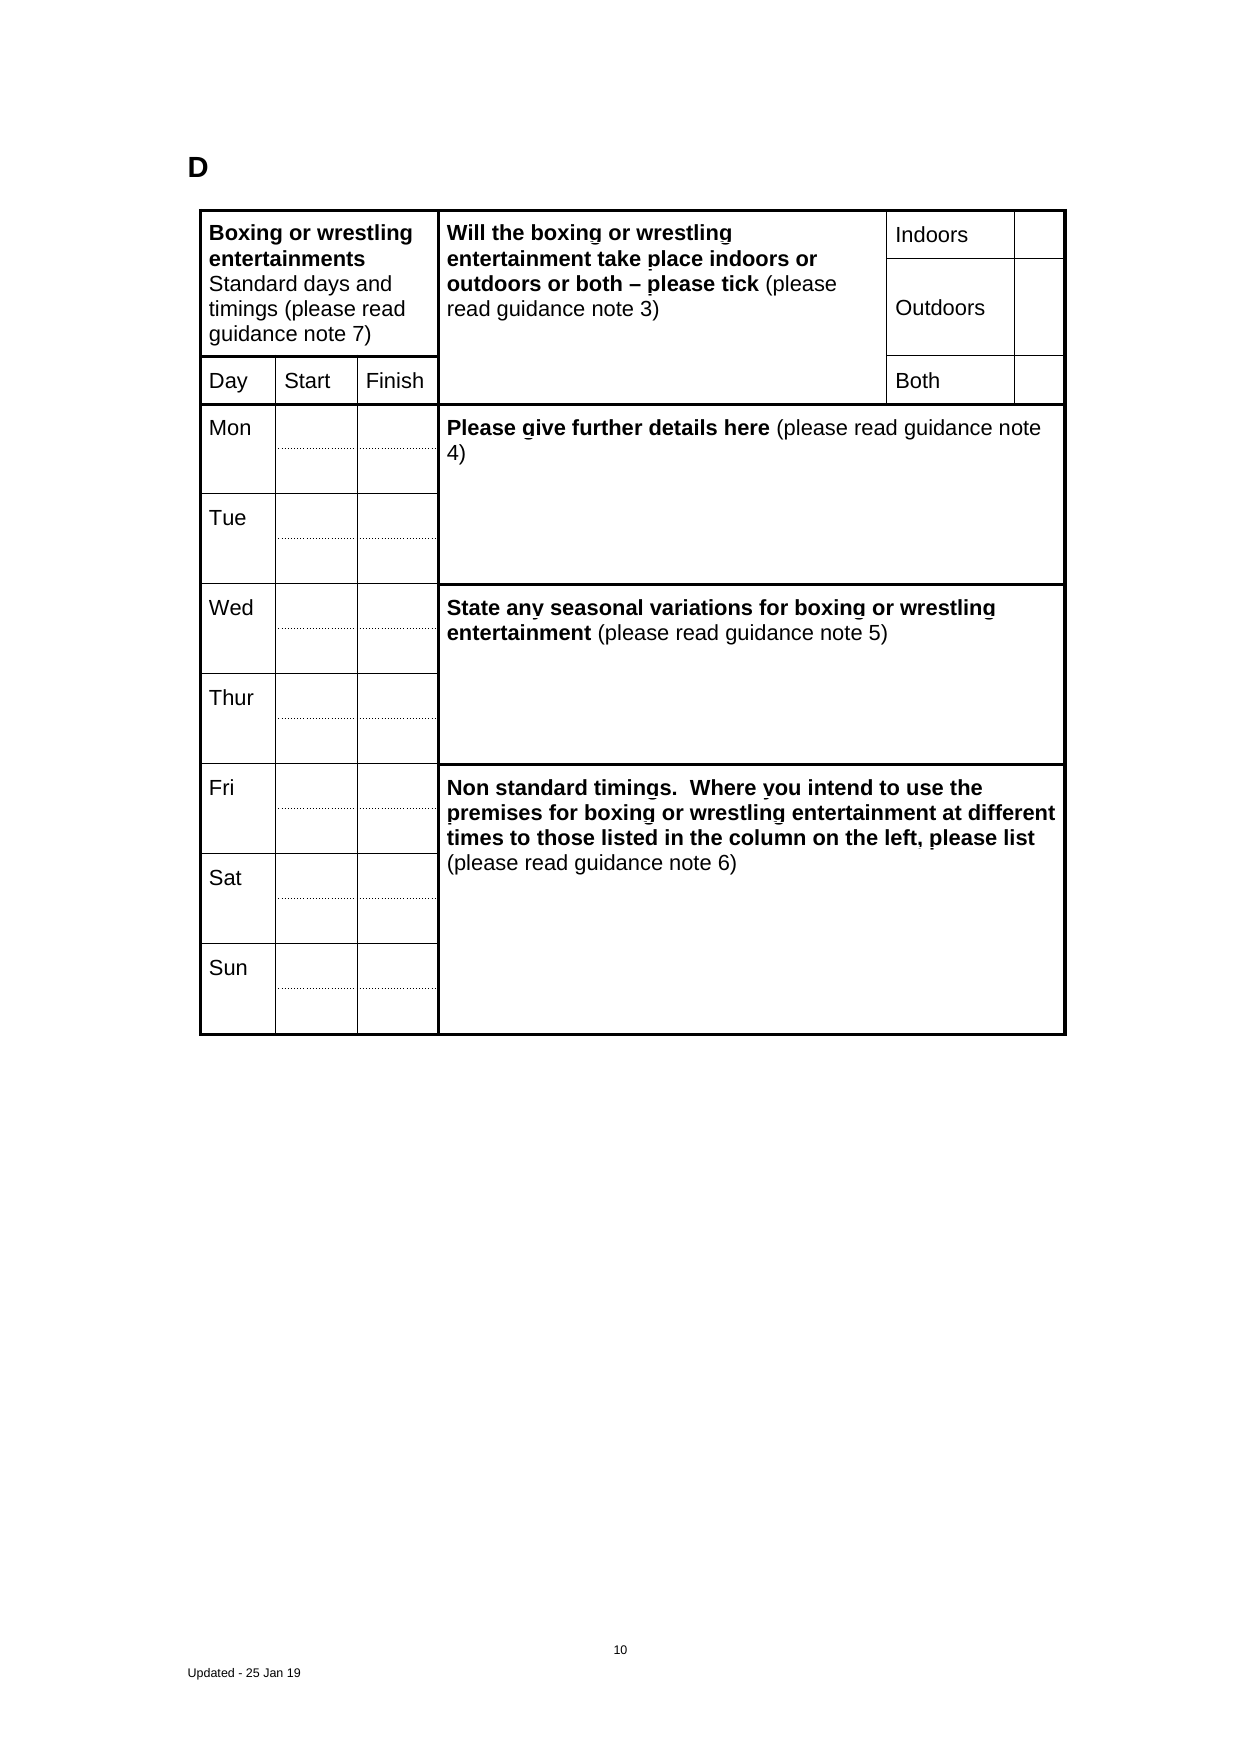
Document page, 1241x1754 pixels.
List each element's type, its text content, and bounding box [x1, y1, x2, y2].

table_cell Finish [358, 358, 437, 403]
table_cell [276, 494, 357, 538]
table_cell [358, 674, 437, 718]
table_cell [276, 898, 357, 943]
table_cell Day [202, 358, 275, 403]
table_cell [276, 674, 357, 718]
table_cell Both [887, 356, 1014, 403]
table_cell [276, 764, 357, 808]
table_cell [358, 764, 437, 808]
table_header Will the boxing or wrestling entertainment take place indoors or outdoors or both – please tick (please read guidance note 3) [440, 212, 886, 403]
table_cell [1015, 356, 1063, 403]
table_cell [358, 406, 437, 448]
table_header Indoors [887, 212, 1014, 258]
table_cell [276, 448, 357, 493]
table_cell [1015, 259, 1063, 354]
table_cell [276, 988, 357, 1033]
table_cell [276, 584, 357, 628]
table_cell [276, 944, 357, 988]
table_cell [358, 898, 437, 943]
table_cell Start [276, 358, 357, 403]
table_cell [358, 718, 437, 763]
table_cell Tue [202, 494, 275, 583]
table_cell Outdoors [887, 259, 1014, 354]
table_cell State any seasonal variations for boxing or wrestling entertainment (please read guidance note 5) [440, 586, 1063, 763]
table_cell Mon [202, 406, 275, 493]
table_cell Fri [202, 764, 275, 853]
table_cell [358, 494, 437, 538]
table_cell [358, 448, 437, 493]
table_cell Wed [202, 584, 275, 673]
table_cell [276, 406, 357, 448]
table_cell [358, 988, 437, 1033]
table_cell [276, 538, 357, 583]
table_cell Sun [202, 944, 275, 1033]
text D [187, 150, 1053, 183]
table_cell [358, 538, 437, 583]
table_cell [276, 628, 357, 673]
table_header [1015, 212, 1063, 258]
table_cell [358, 854, 437, 898]
table_cell [276, 808, 357, 853]
table_cell Thur [202, 674, 275, 763]
table_cell Please give further details here (please read guidance note 4) [440, 406, 1063, 583]
table_cell [276, 718, 357, 763]
table_cell Sat [202, 854, 275, 943]
table_cell [358, 584, 437, 628]
table_cell Non standard timings. Where you intend to use the premises for boxing or wrestling entertainment at different times to those listed in the column on the left, please list (please read guidance note 6) [440, 766, 1063, 1033]
table_cell [358, 944, 437, 988]
table_header Boxing or wrestling entertainments Standard days and timings (please read guidance note 7) [202, 212, 437, 354]
table_cell [358, 808, 437, 853]
table_cell [358, 628, 437, 673]
table_cell [276, 854, 357, 898]
